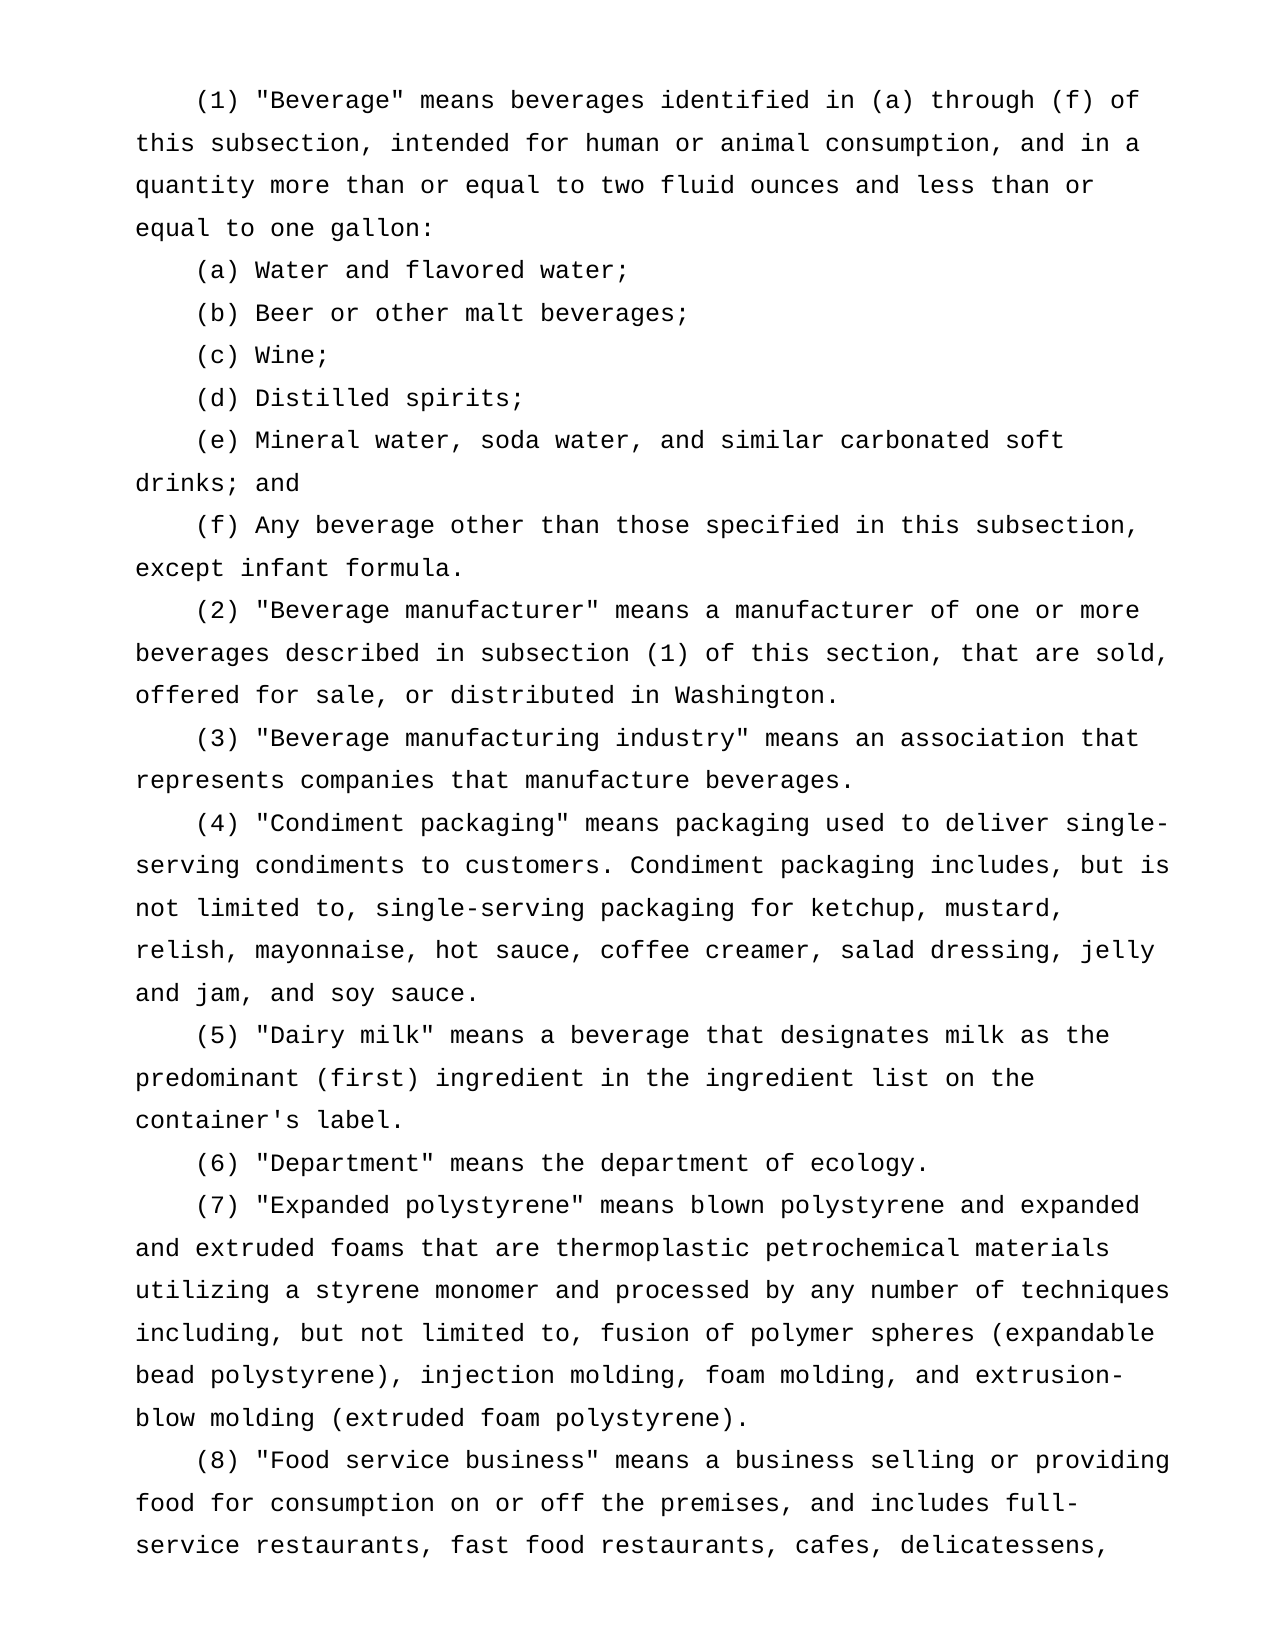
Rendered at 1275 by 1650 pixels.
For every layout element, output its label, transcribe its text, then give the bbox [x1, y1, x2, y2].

text (6) "Department" means the department of ecology. [135, 1137, 1170, 1180]
text (3) "Beverage manufacturing industry" means an association that represents companies that manufacture beverages. [135, 712, 1170, 797]
text (c) Wine; [135, 330, 1170, 372]
text (4) "Condiment packaging" means packaging used to deliver single-serving condiments to customers. Condiment packaging includes, but is not limited to, single-serving packaging for ketchup, mustard, relish, mayonnaise, hot sauce, coffee creamer, salad dressing, jelly and jam, and soy sauce. [135, 797, 1170, 1010]
text (2) "Beverage manufacturer" means a manufacturer of one or more beverages described in subsection (1) of this section, that are sold, offered for sale, or distributed in Washington. [135, 585, 1170, 712]
text (1) "Beverage" means beverages identified in (a) through (f) of this subsection, intended for human or animal consumption, and in a quantity more than or equal to two fluid ounces and less than or equal to one gallon: [135, 75, 1170, 245]
text (5) "Dairy milk" means a beverage that designates milk as the predominant (first) ingredient in the ingredient list on the container's label. [135, 1010, 1170, 1137]
text (b) Beer or other malt beverages; [135, 287, 1170, 330]
text (e) Mineral water, soda water, and similar carbonated soft drinks; and [135, 415, 1170, 500]
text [135, 1435, 1170, 1562]
text (f) Any beverage other than those specified in this subsection, except infant formula. [135, 500, 1170, 585]
text (7) "Expanded polystyrene" means blown polystyrene and expanded and extruded foams that are thermoplastic petrochemical materials utilizing a styrene monomer and processed by any number of techniques including, but not limited to, fusion of polymer spheres (expandable bead polystyrene), injection molding, foam molding, and extrusion-blow molding (extruded foam polystyrene). [135, 1180, 1170, 1435]
text (a) Water and flavored water; [135, 245, 1170, 287]
text (d) Distilled spirits; [135, 372, 1170, 415]
